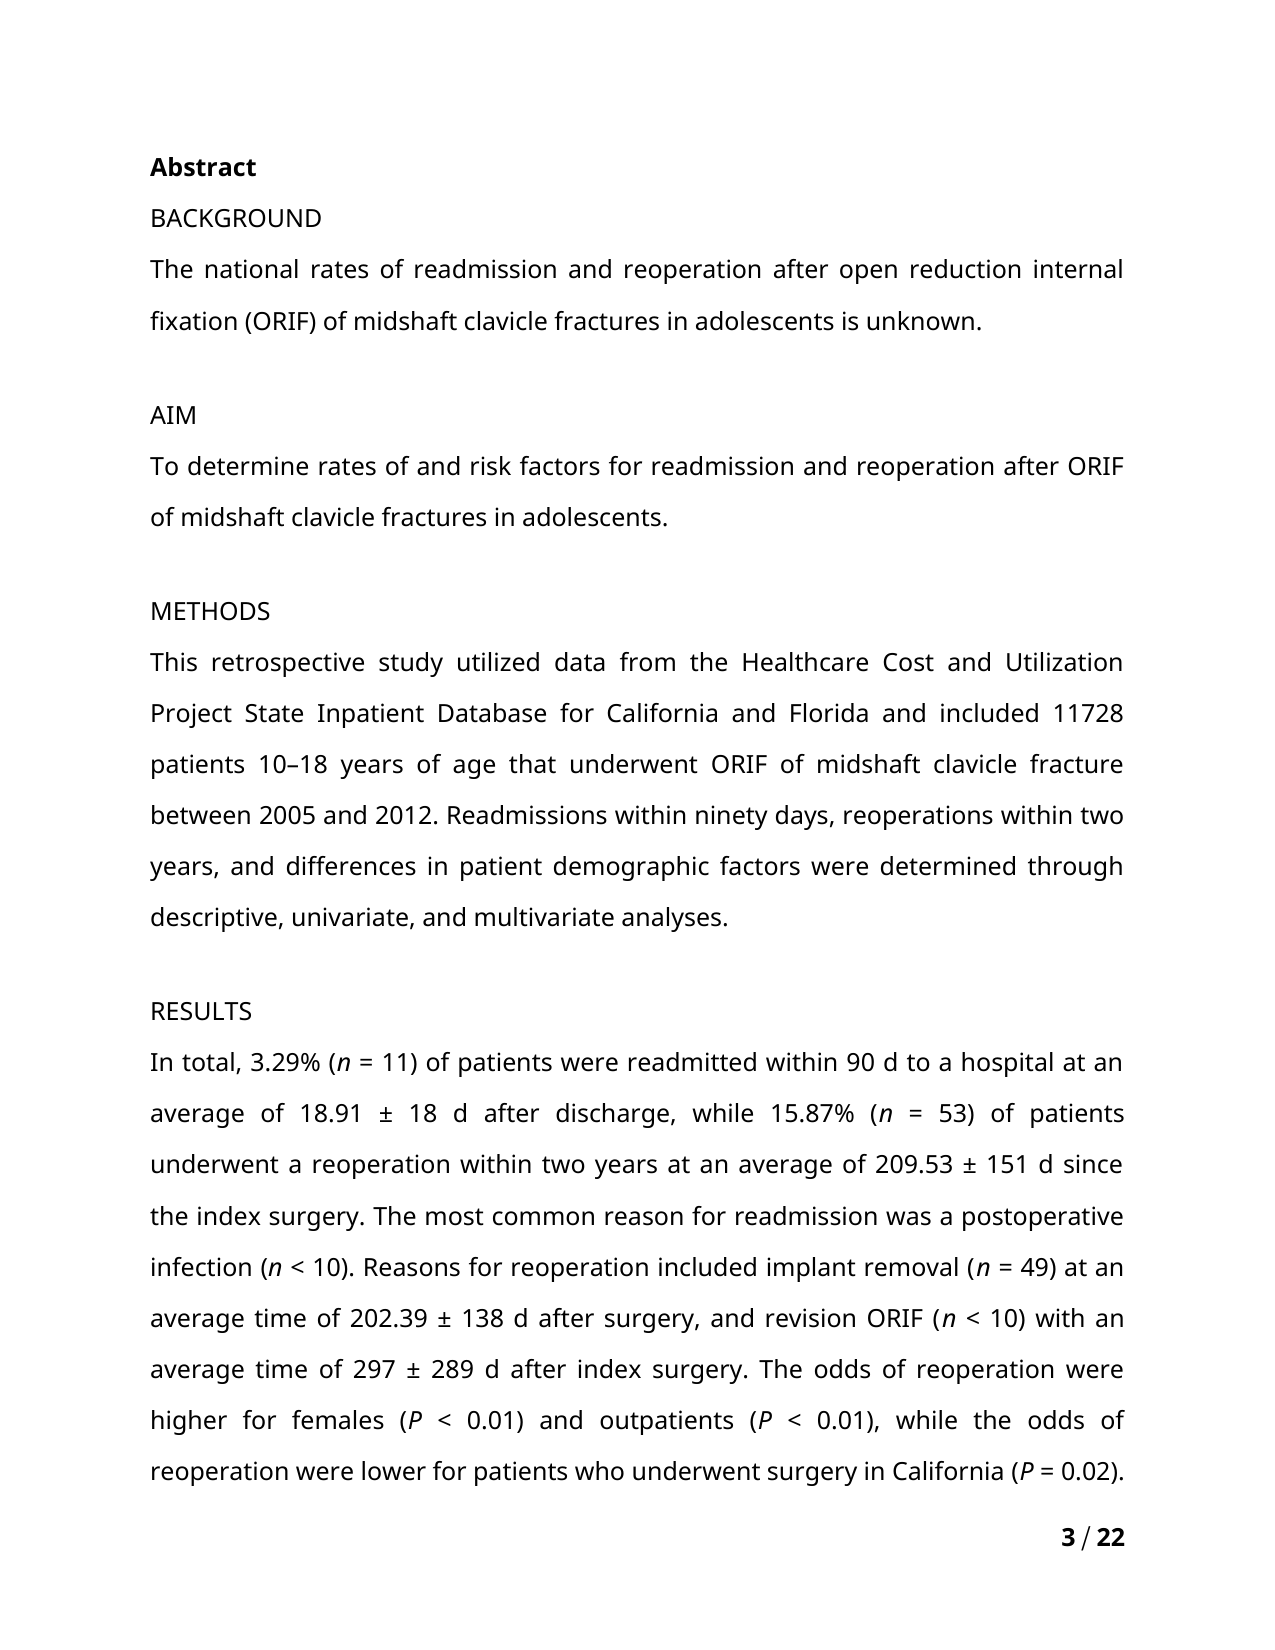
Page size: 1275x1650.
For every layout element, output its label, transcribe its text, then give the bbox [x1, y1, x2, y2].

text AIM [150, 397, 1125, 431]
text The national rates of readmission and reoperation after open reduction internal fixation (ORIF) of midshaft clavicle fractures in adolescents is unknown. [150, 252, 1125, 337]
text To determine rates of and risk factors for readmission and reoperation after ORIF of midshaft clavicle fractures in adolescents. [150, 448, 1125, 533]
text In total, 3.29% (n = 11) of patients were readmitted within 90 d to a hospital at an average of 18.91 ± 18 d after discharge, while 15.87% (n = 53) of patients underwent a reoperation within two years at an average of 209.53 ± 151 d since the index surgery. The most common reason for readmission was a postoperative infection (n < 10). Reasons for reoperation included implant removal (n = 49) at an average time of 202.39 ± 138 d after surgery, and revision ORIF (n < 10) with an average time of 297 ± 289 d after index surgery. The odds of reoperation were higher for females (P < 0.01) and outpatients (P < 0.01), while the odds of reoperation were lower for patients who underwent surgery in California (P = 0.02). [150, 1045, 1125, 1487]
text BACKGROUND [150, 201, 1125, 235]
text RESULTS [150, 994, 1125, 1028]
text Abstract [150, 150, 1125, 184]
text This retrospective study utilized data from the Healthcare Cost and Utilization Project State Inpatient Database for California and Florida and included 11728 patients 10–18 years of age that underwent ORIF of midshaft clavicle fracture between 2005 and 2012. Readmissions within ninety days, reoperations within two years, and differences in patient demographic factors were determined through descriptive, univariate, and multivariate analyses. [150, 644, 1125, 934]
text METHODS [150, 593, 1125, 628]
